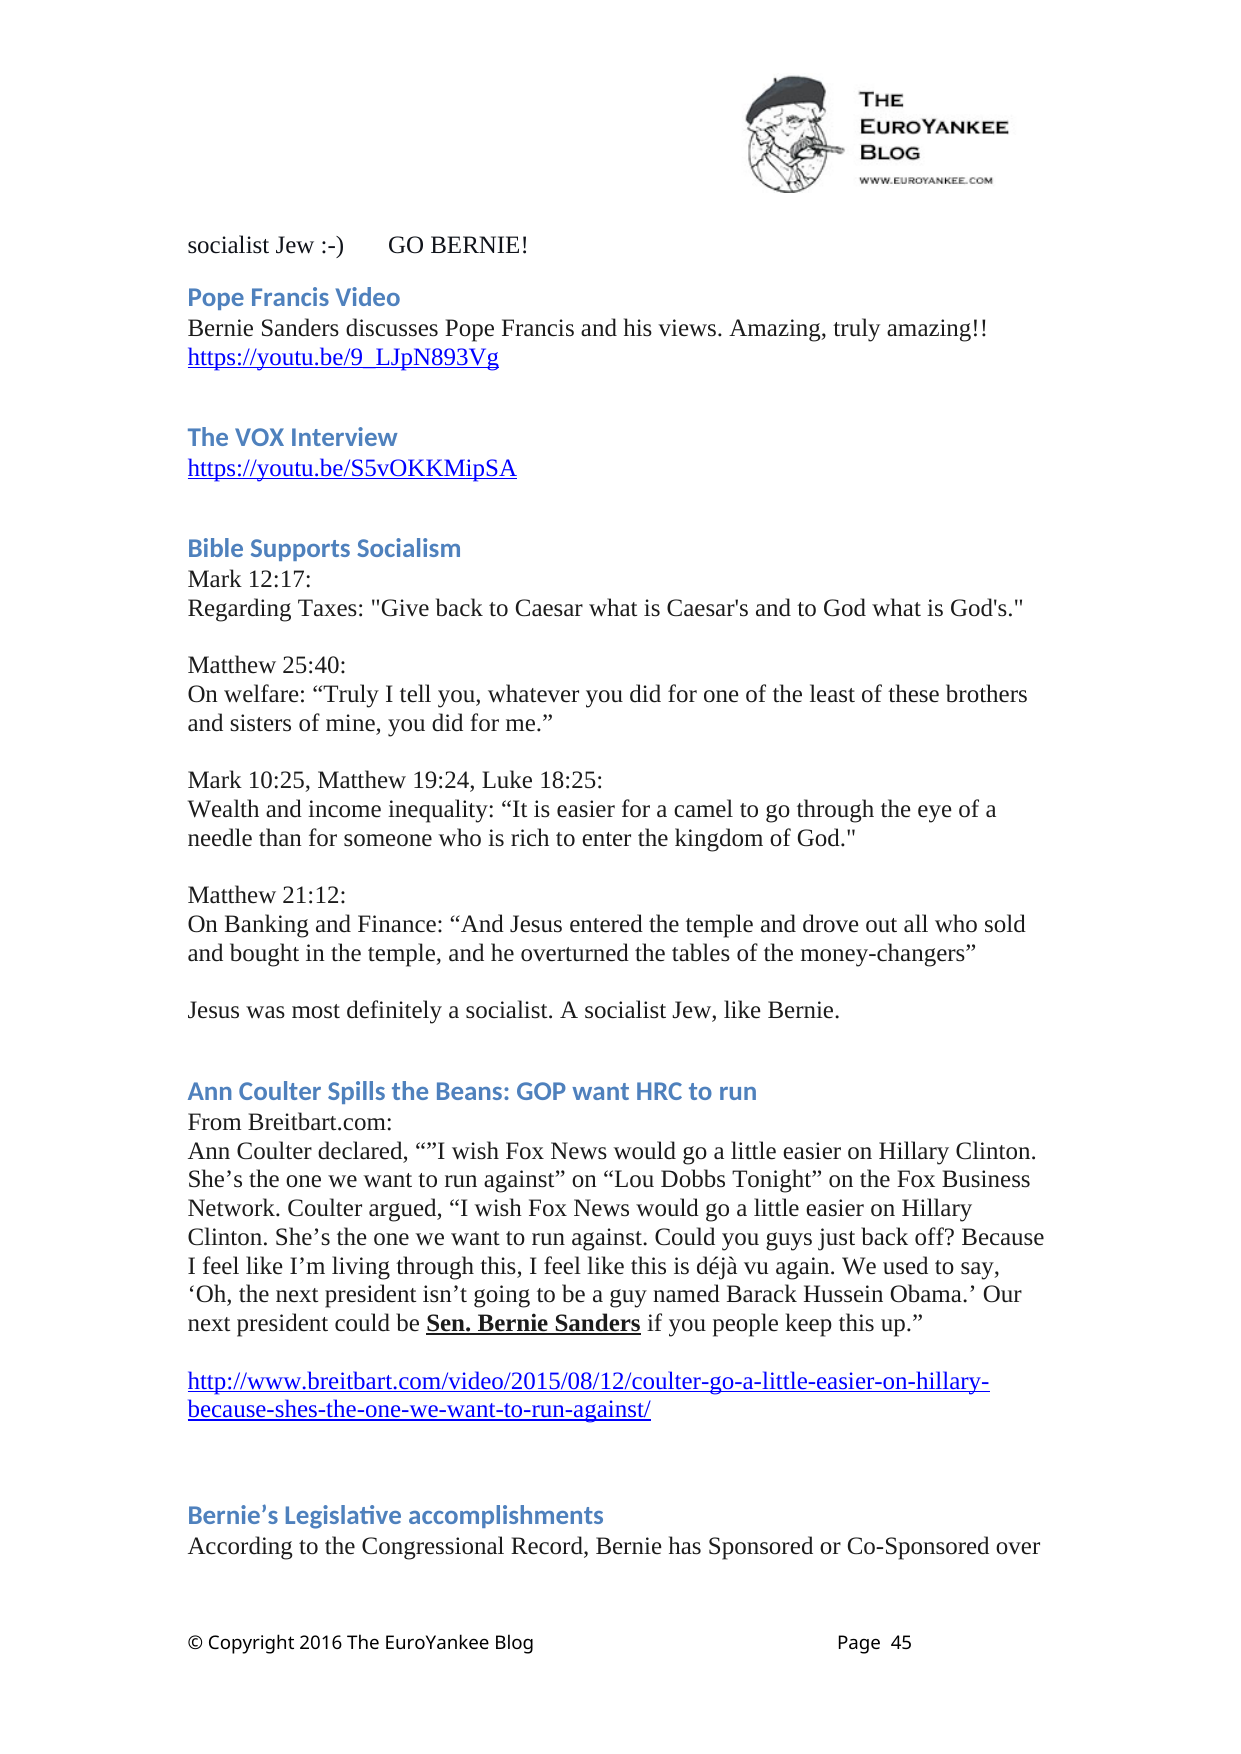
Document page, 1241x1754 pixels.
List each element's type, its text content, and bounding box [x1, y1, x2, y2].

subtitle Pope Francis Video [187, 280, 1049, 313]
subtitle Ann Coulter Spills the Beans: GOP want HRC to run [187, 1074, 1049, 1107]
text Ann Coulter declared, “”I wish Fox News would go a little easier on Hillary Clinton. She’s the one we want to run against” on “Lou Dobbs Tonight” on the Fox Business Network. Coulter argued, “I wish Fox News would go a little easier on Hillary Clinton. She’s the one we want to run against. Could you guys just back off? Because I feel like I’m living through this, I feel like this is déjà vu again. We used to say, ‘Oh, the next president isn’t going to be a guy named Barack Hussein Obama.’ Our next president could be Sen. Bernie Sanders if you people keep this up.” [187, 1136, 1049, 1337]
subtitle Bernie’s Legislative accomplishments [187, 1498, 1049, 1531]
text Mark 12:17: [187, 564, 1049, 593]
text From Breitbart.com: [187, 1107, 1049, 1136]
text https://youtu.be/S5vOKKMipSA [187, 453, 1049, 482]
text Matthew 21:12: [187, 881, 1049, 909]
text Regarding Taxes: "Give back to Caesar what is Caesar's and to God what is God's." [187, 593, 1049, 622]
text Matthew 25:40: [187, 651, 1049, 679]
text On welfare: “Truly I tell you, whatever you did for one of the least of these brothers and sisters of mine, you did for me.” [187, 679, 1049, 737]
text Wealth and income inequality: “It is easier for a camel to go through the eye of a needle than for someone who is rich to enter the kingdom of God." [187, 794, 1049, 852]
text Bernie Sanders discusses Pope Francis and his views. Amazing, truly amazing!! [187, 313, 1049, 342]
text Mark 10:25, Matthew 19:24, Luke 18:25: [187, 766, 1049, 794]
text https://youtu.be/9_LJpN893Vg [187, 342, 1049, 370]
subtitle Bible Supports Socialism [187, 531, 1049, 564]
subtitle The VOX Interview [187, 420, 1049, 453]
text Jesus was most definitely a socialist. A socialist Jew, like Bernie. [187, 996, 1049, 1024]
text On Banking and Finance: “And Jesus entered the temple and drove out all who sold and bought in the temple, and he overturned the tables of the money-changers” [187, 909, 1049, 967]
text http://www.breitbart.com/video/2015/08/12/coulter-go-a-little-easier-on-hillary-because-shes-the-one-we-want-to-run-against/ [187, 1366, 1049, 1423]
picture [732, 73, 1049, 193]
